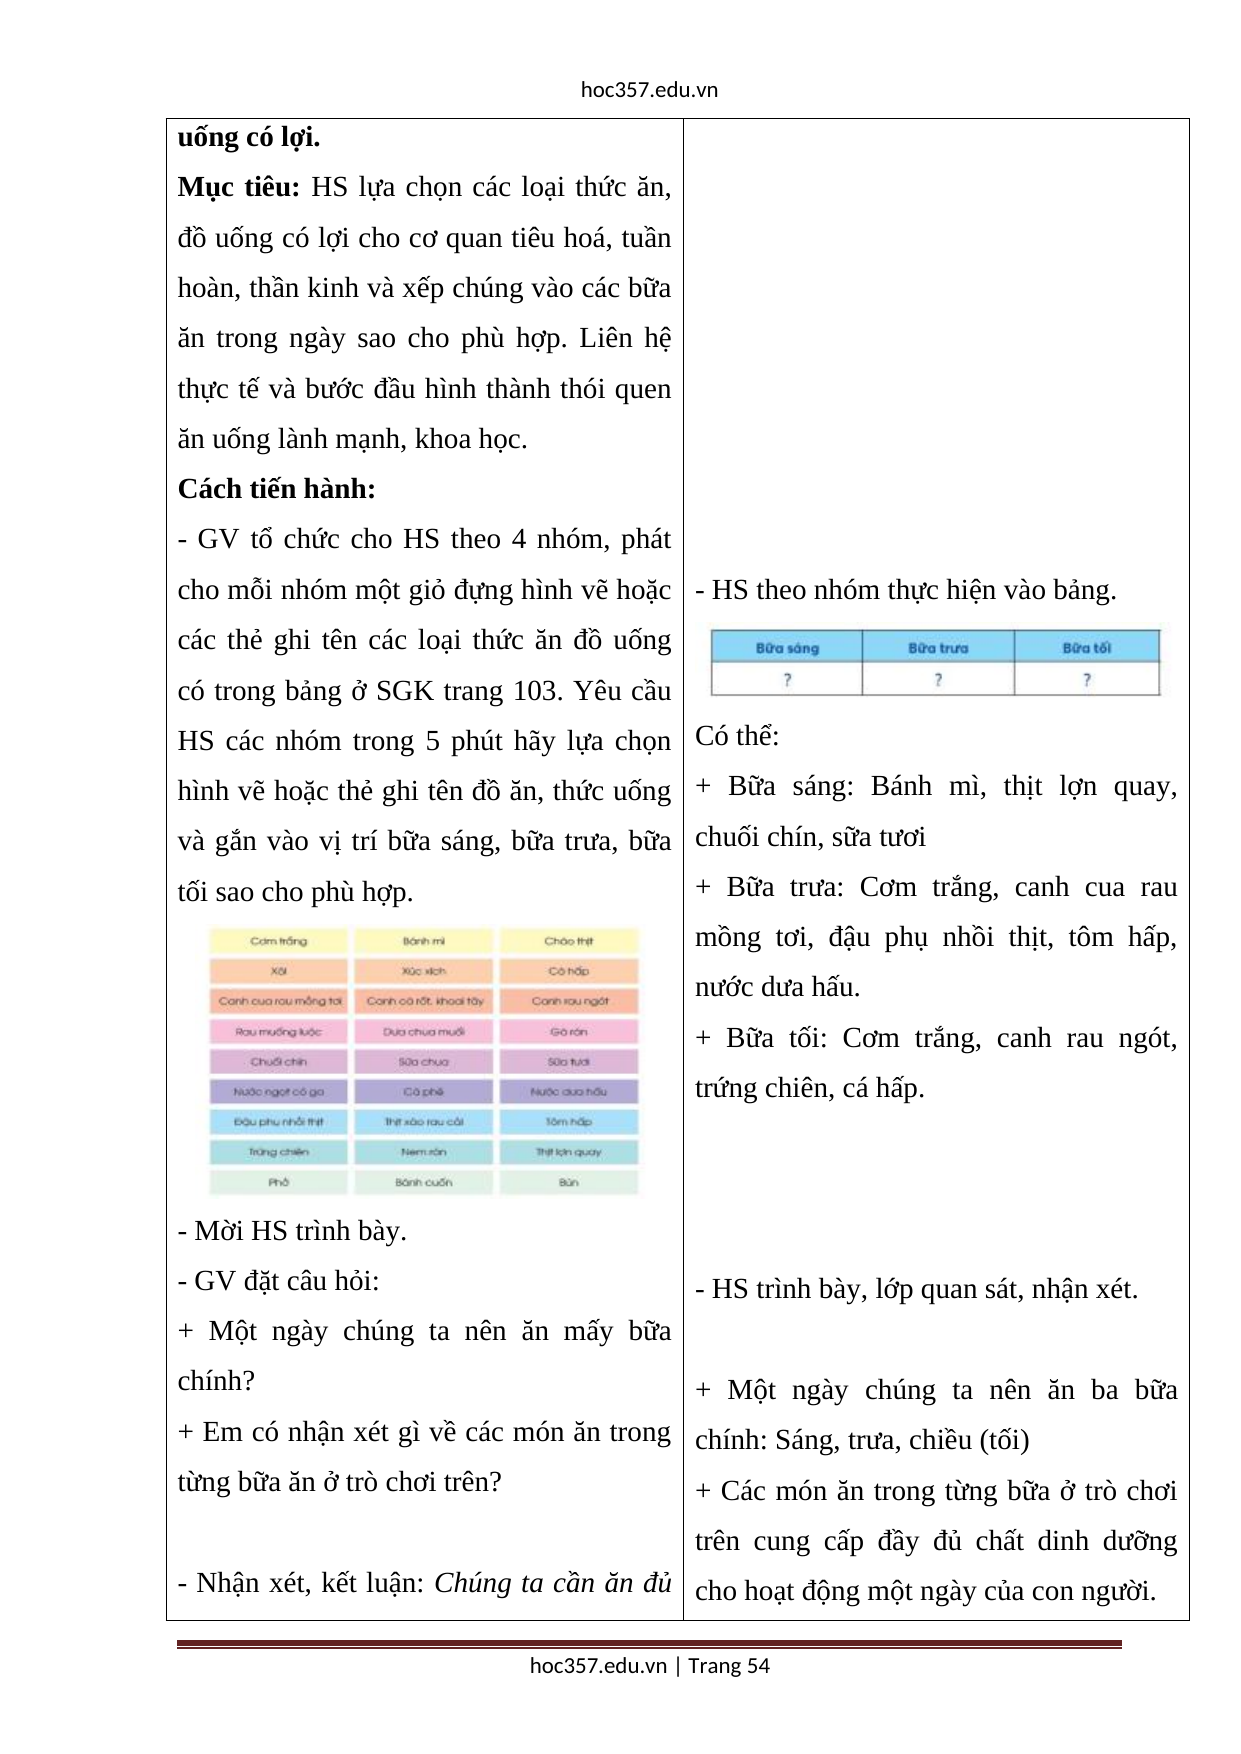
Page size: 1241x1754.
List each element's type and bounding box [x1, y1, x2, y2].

table_cell [167, 119, 683, 1620]
picture [194, 924, 655, 1199]
table_cell [684, 119, 1189, 1620]
picture [694, 622, 1179, 704]
